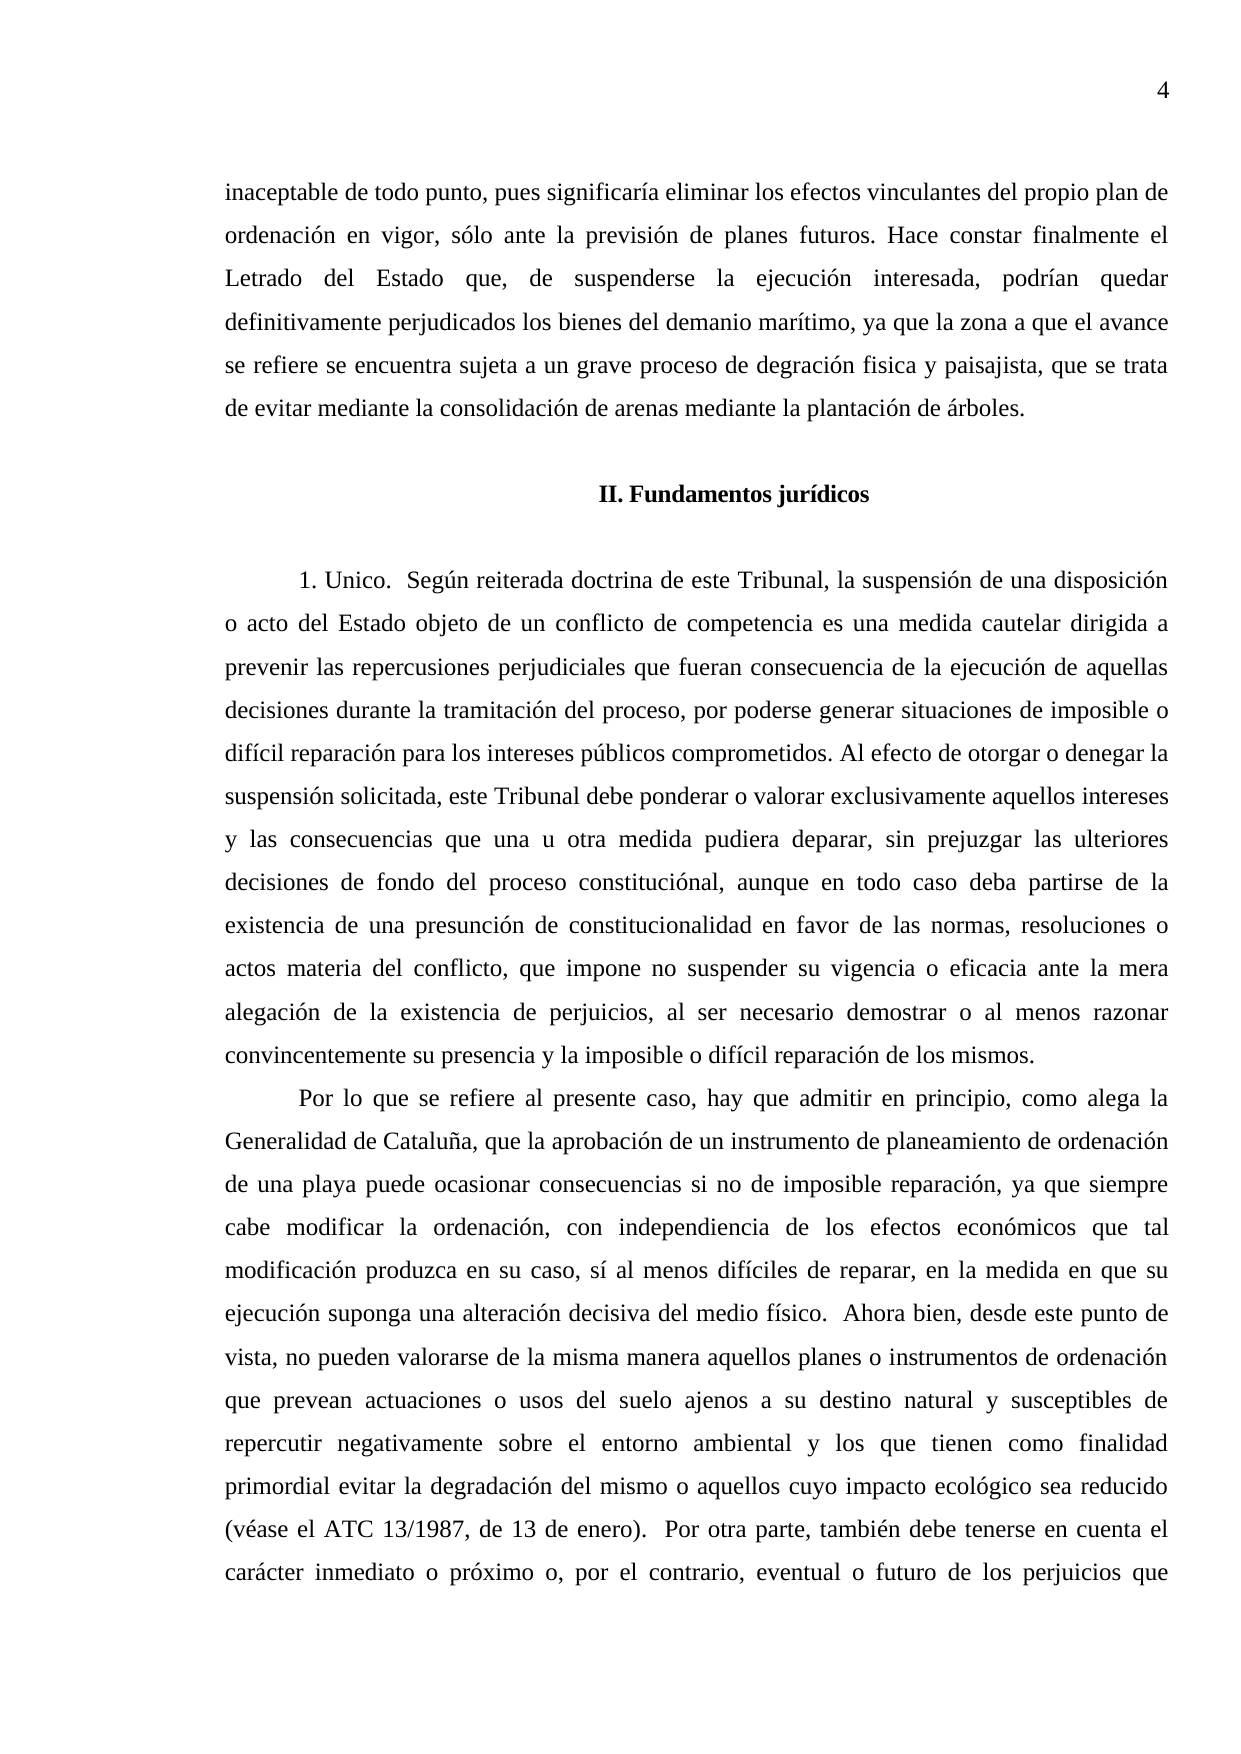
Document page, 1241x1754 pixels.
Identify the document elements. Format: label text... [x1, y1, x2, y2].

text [224, 177, 1169, 422]
subtitle II. Fundamentos jurídicos [224, 479, 1169, 508]
text 1. Unico. Según reiterada doctrina de este Tribunal, la suspensión de una disposición o acto del Estado objeto de un conflicto de competencia es una medida cautelar dirigida a prevenir las repercusiones perjudiciales que fueran consecuencia de la ejecución de aquellas decisiones durante la tramitación del proceso, por poderse generar situaciones de imposible o difícil reparación para los intereses públicos comprometidos. Al efecto de otorgar o denegar la suspensión solicitada, este Tribunal debe ponderar o valorar exclusivamente aquellos intereses y las consecuencias que una u otra medida pudiera deparar, sin prejuzgar las ulteriores decisiones de fondo del proceso constituciónal, aunque en todo caso deba partirse de la existencia de una presunción de constitucionalidad en favor de las normas, resoluciones o actos materia del conflicto, que impone no suspender su vigencia o eficacia ante la mera alegación de la existencia de perjuicios, al ser necesario demostrar o al menos razonar convincentemente su presencia y la imposible o difícil reparación de los mismos. [224, 565, 1169, 1068]
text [224, 1083, 1169, 1586]
